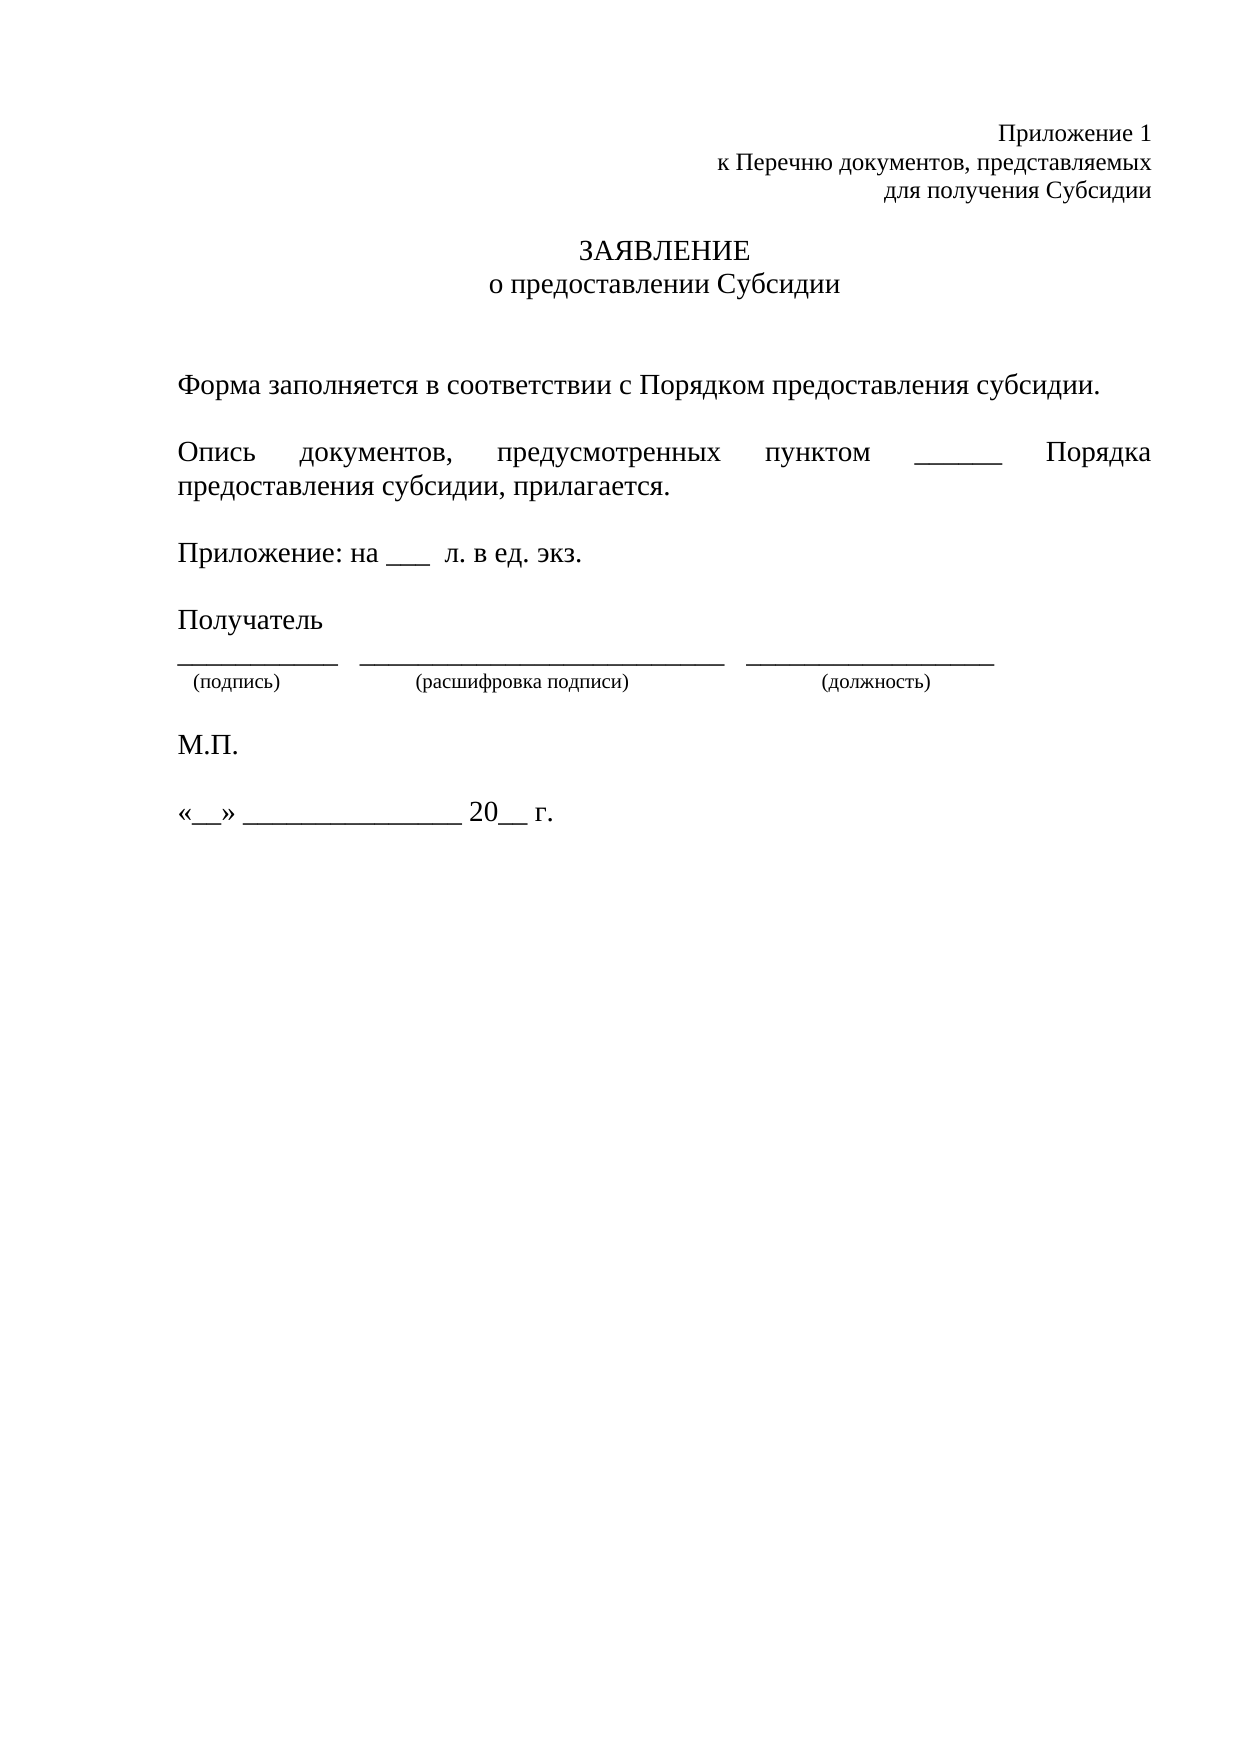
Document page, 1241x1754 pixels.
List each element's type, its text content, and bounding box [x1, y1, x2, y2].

text к Перечню документов, представляемых [177, 147, 1152, 176]
text Форма заполняется в соответствии с Порядком предоставления субсидии. [177, 367, 1152, 401]
text Приложение: на ___ л. в ед. экз. [177, 535, 1152, 568]
text Опись документов, предусмотренных пунктом ______ Порядка предоставления субсидии, прилагается. [177, 434, 1152, 501]
text М.П. [177, 727, 1152, 760]
text для получения Субсидии [177, 176, 1152, 204]
text (подпись) (расшифровка подписи) (должность) [177, 669, 1152, 693]
text ___________ _________________________ _________________ [177, 636, 1152, 669]
text «__» _______________ 20__ г. [177, 794, 1152, 827]
text Приложение 1 [177, 118, 1152, 147]
text о предоставлении Субсидии [177, 267, 1152, 300]
text Получатель [177, 602, 1152, 636]
text ЗАЯВЛЕНИЕ [177, 233, 1152, 267]
